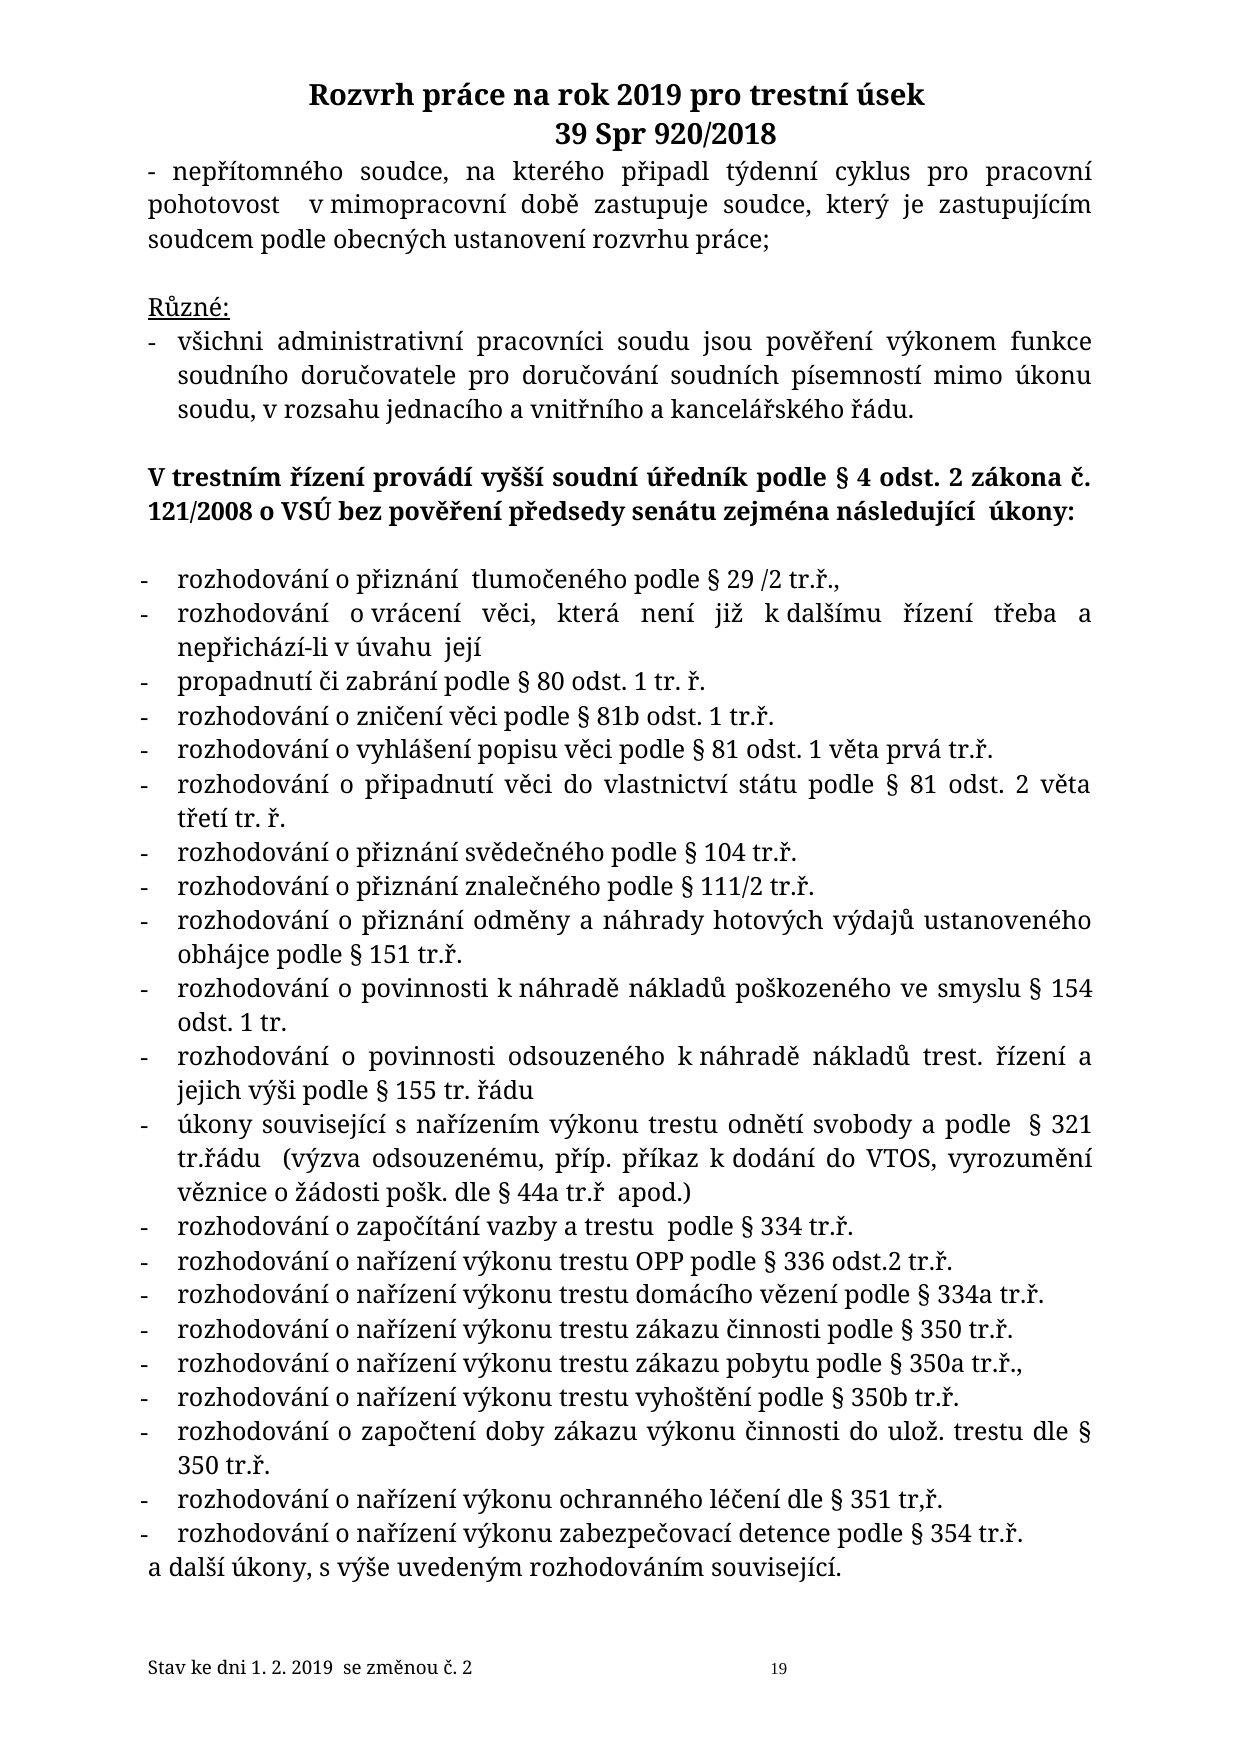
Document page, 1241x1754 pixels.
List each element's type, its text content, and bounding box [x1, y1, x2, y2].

list úkony související s nařízením výkonu trestu odnětí svobody a podle § 321 tr.řádu (výzva odsouzenému, příp. příkaz k dodání do VTOS, vyrozumění věznice o žádosti pošk. dle § 44a tr.ř apod.) [140, 1107, 1093, 1209]
text - nepřítomného soudce, na kterého připadl týdenní cyklus pro pracovní pohotovost v mimopracovní době zastupuje soudce, který je zastupujícím soudcem podle obecných ustanovení rozvrhu práce; [148, 153, 1093, 255]
list rozhodování o povinnosti k náhradě nákladů poškozeného ve smyslu § 154 odst. 1 tr. [140, 971, 1093, 1039]
list rozhodování o připadnutí věci do vlastnictví státu podle § 81 odst. 2 věta třetí tr. ř. [140, 766, 1093, 834]
list rozhodování o započítání vazby a trestu podle § 334 tr.ř. [140, 1209, 1093, 1243]
list rozhodování o nařízení výkonu trestu zákazu činnosti podle § 350 tr.ř. [140, 1311, 1093, 1345]
list rozhodování o nařízení výkonu zabezpečovací detence podle § 354 tr.ř. [140, 1516, 1093, 1550]
list všichni administrativní pracovníci soudu jsou pověření výkonem funkce soudního doručovatele pro doručování soudních písemností mimo úkonu soudu, v rozsahu jednacího a vnitřního a kancelářského řádu. [148, 323, 1093, 426]
text a další úkony, s výše uvedeným rozhodováním související. [148, 1550, 1093, 1584]
list rozhodování o přiznání tlumočeného podle § 29 /2 tr.ř., [140, 562, 1093, 596]
list rozhodování o nařízení výkonu trestu zákazu pobytu podle § 350a tr.ř., [140, 1345, 1093, 1379]
list rozhodování o nařízení výkonu trestu vyhoštění podle § 350b tr.ř. [140, 1379, 1093, 1413]
list rozhodování o nařízení výkonu trestu domácího vězení podle § 334a tr.ř. [140, 1277, 1093, 1311]
list rozhodování o nařízení výkonu ochranného léčení dle § 351 tr,ř. [140, 1482, 1093, 1516]
list rozhodování o započtení doby zákazu výkonu činnosti do ulož. trestu dle § 350 tr.ř. [140, 1413, 1093, 1482]
list rozhodování o povinnosti odsouzeného k náhradě nákladů trest. řízení a jejich výši podle § 155 tr. řádu [140, 1039, 1093, 1107]
list rozhodování o vyhlášení popisu věci podle § 81 odst. 1 věta prvá tr.ř. [140, 732, 1093, 766]
list propadnutí či zabrání podle § 80 odst. 1 tr. ř. [140, 664, 1093, 698]
list rozhodování o přiznání znalečného podle § 111/2 tr.ř. [140, 868, 1093, 902]
text V trestním řízení provádí vyšší soudní úředník podle § 4 odst. 2 zákona č. 121/2008 o VSÚ bez pověření předsedy senátu zejména následující úkony: [148, 460, 1093, 528]
list rozhodování o přiznání odměny a náhrady hotových výdajů ustanoveného obhájce podle § 151 tr.ř. [140, 902, 1093, 971]
list rozhodování o nařízení výkonu trestu OPP podle § 336 odst.2 tr.ř. [140, 1243, 1093, 1277]
list rozhodování o vrácení věci, která není již k dalšímu řízení třeba a nepřichází-li v úvahu její [140, 596, 1093, 664]
text Různé: [148, 289, 1093, 323]
list rozhodování o zničení věci podle § 81b odst. 1 tr.ř. [140, 698, 1093, 732]
list rozhodování o přiznání svědečného podle § 104 tr.ř. [140, 834, 1093, 868]
